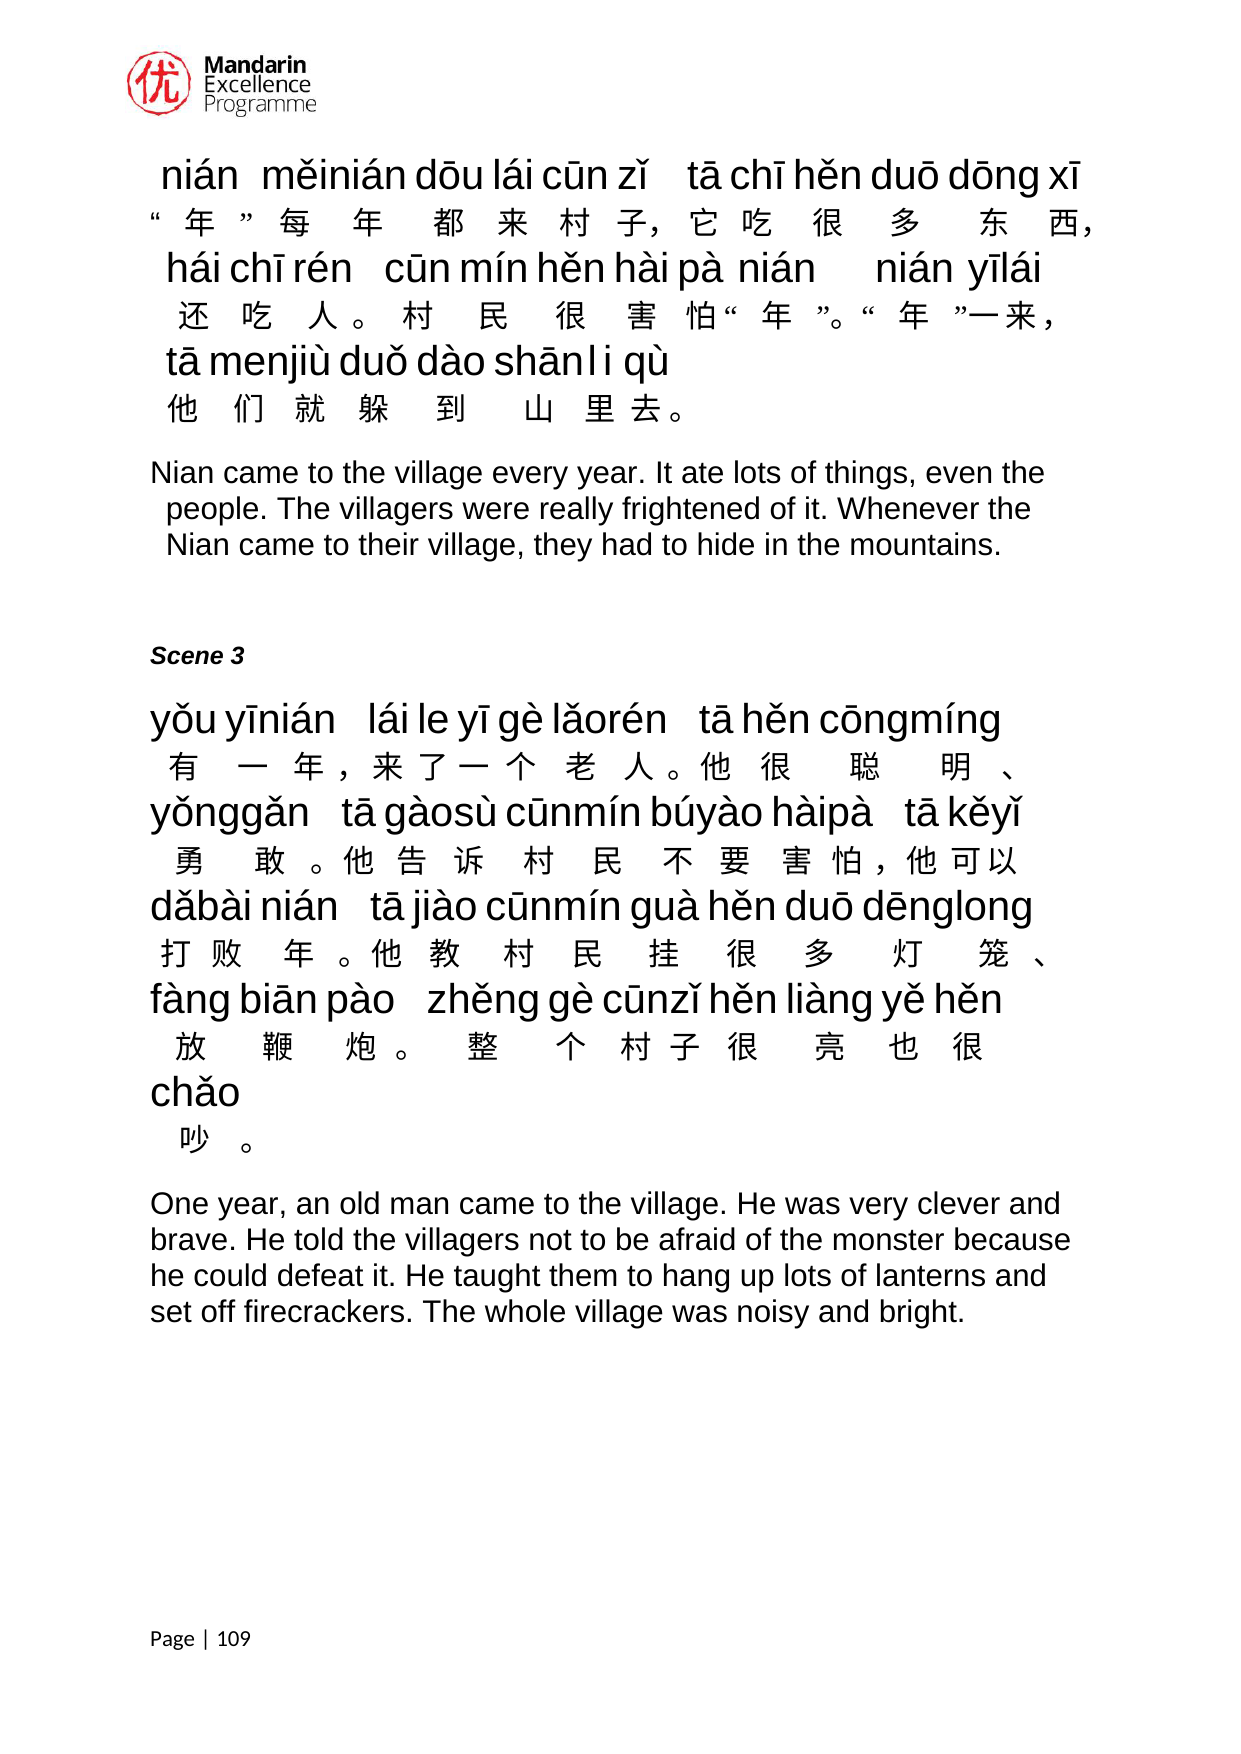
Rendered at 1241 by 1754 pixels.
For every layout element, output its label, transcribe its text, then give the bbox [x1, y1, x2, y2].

text One year, an old man came to the village. He was very clever and brave. He told the villagers not to be afraid of the monster because he could defeat it. He taught them to hang up lots of lanterns and set off firecrackers. The whole village was noisy and bright. [150, 1185, 1090, 1329]
text Scene 3 [150, 641, 1090, 670]
text Nian came to the village every year. It ate lots of things, even the people. The villagers were really frightened of it. Whenever the Nian came to their village, they had to hide in the mountains. [150, 454, 1090, 562]
text “” ， ， 。 “”。“”， 。 [150, 150, 1090, 429]
text ， 。 、。 ， 。 、 。 。 [150, 695, 1090, 1160]
